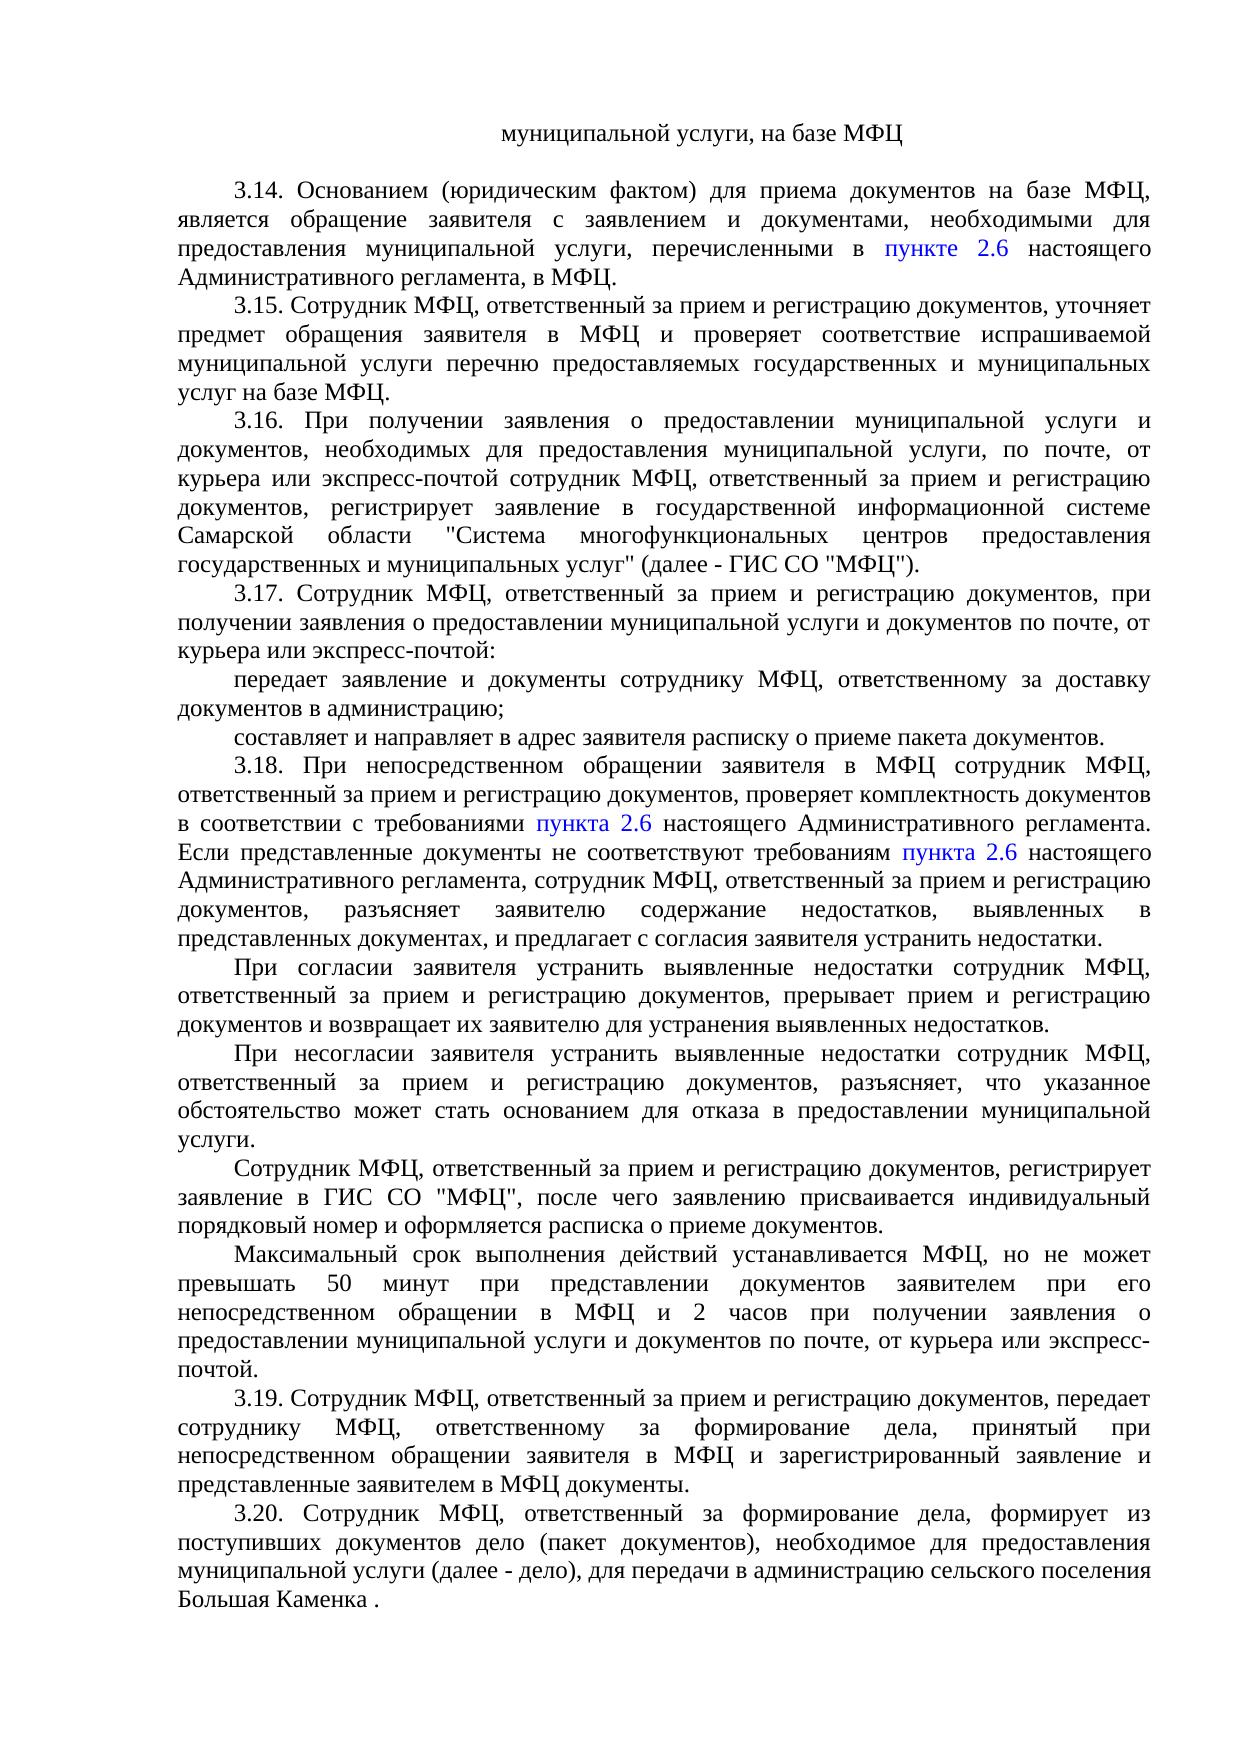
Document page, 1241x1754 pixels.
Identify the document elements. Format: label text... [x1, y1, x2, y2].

text 3.17. Сотрудник МФЦ, ответственный за прием и регистрацию документов, при получении заявления о предоставлении муниципальной услуги и документов по почте, от курьера или экспресс-почтой: [177, 578, 1152, 664]
text 3.18. При непосредственном обращении заявителя в МФЦ сотрудник МФЦ, ответственный за прием и регистрацию документов, проверяет комплектность документов в соответствии с требованиями пункта 2.6 настоящего Административного регламента. Если представленные документы не соответствуют требованиям пункта 2.6 настоящего Административного регламента, сотрудник МФЦ, ответственный за прием и регистрацию документов, разъясняет заявителю содержание недостатков, выявленных в представленных документах, и предлагает с согласия заявителя устранить недостатки. [177, 751, 1152, 952]
text 3.20. Сотрудник МФЦ, ответственный за формирование дела, формирует из поступивших документов дело (пакет документов), необходимое для предоставления муниципальной услуги (далее - дело), для передачи в администрацию сельского поселения Большая Каменка . [177, 1498, 1152, 1613]
text 3.16. При получении заявления о предоставлении муниципальной услуги и документов, необходимых для предоставления муниципальной услуги, по почте, от курьера или экспресс-почтой сотрудник МФЦ, ответственный за прием и регистрацию документов, регистрирует заявление в государственной информационной системе Самарской области "Система многофункциональных центров предоставления государственных и муниципальных услуг" (далее - ГИС СО "МФЦ"). [177, 406, 1152, 578]
text составляет и направляет в адрес заявителя расписку о приеме пакета документов. [177, 722, 1152, 751]
text Сотрудник МФЦ, ответственный за прием и регистрацию документов, регистрирует заявление в ГИС СО "МФЦ", после чего заявлению присваивается индивидуальный порядковый номер и оформляется расписка о приеме документов. [177, 1153, 1152, 1239]
text Максимальный срок выполнения действий устанавливается МФЦ, но не может превышать 50 минут при представлении документов заявителем при его непосредственном обращении в МФЦ и 2 часов при получении заявления о предоставлении муниципальной услуги и документов по почте, от курьера или экспресс-почтой. [177, 1239, 1152, 1383]
text 3.15. Сотрудник МФЦ, ответственный за прием и регистрацию документов, уточняет предмет обращения заявителя в МФЦ и проверяет соответствие испрашиваемой муниципальной услуги перечню предоставляемых государственных и муниципальных услуг на базе МФЦ. [177, 291, 1152, 406]
text 3.14. Основанием (юридическим фактом) для приема документов на базе МФЦ, является обращение заявителя с заявлением и документами, необходимыми для предоставления муниципальной услуги, перечисленными в пункте 2.6 настоящего Административного регламента, в МФЦ. [177, 176, 1152, 291]
text При согласии заявителя устранить выявленные недостатки сотрудник МФЦ, ответственный за прием и регистрацию документов, прерывает прием и регистрацию документов и возвращает их заявителю для устранения выявленных недостатков. [177, 952, 1152, 1038]
text муниципальной услуги, на базе МФЦ [177, 118, 1152, 147]
text При несогласии заявителя устранить выявленные недостатки сотрудник МФЦ, ответственный за прием и регистрацию документов, разъясняет, что указанное обстоятельство может стать основанием для отказа в предоставлении муниципальной услуги. [177, 1038, 1152, 1153]
text 3.19. Сотрудник МФЦ, ответственный за прием и регистрацию документов, передает сотруднику МФЦ, ответственному за формирование дела, принятый при непосредственном обращении заявителя в МФЦ и зарегистрированный заявление и представленные заявителем в МФЦ документы. [177, 1383, 1152, 1498]
text передает заявление и документы сотруднику МФЦ, ответственному за доставку документов в администрацию; [177, 664, 1152, 722]
